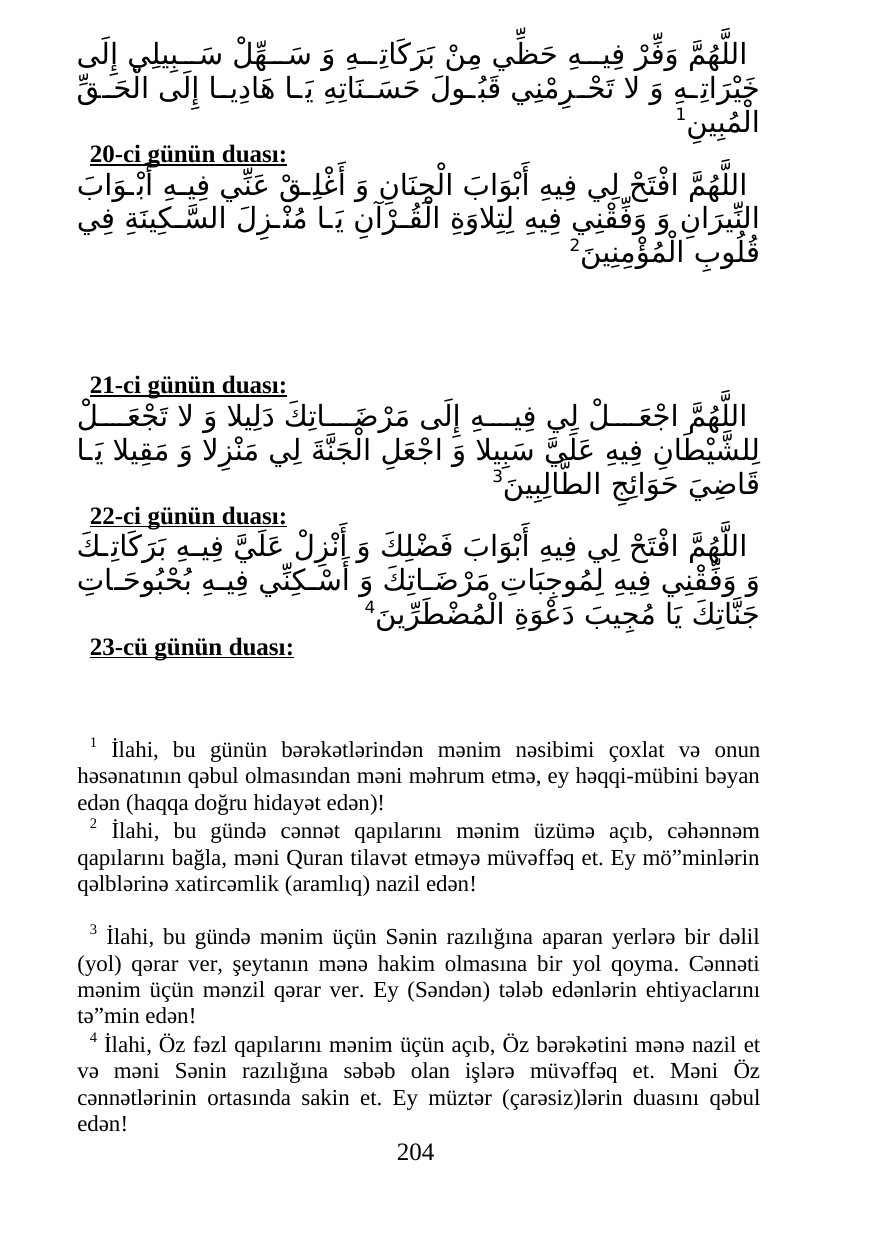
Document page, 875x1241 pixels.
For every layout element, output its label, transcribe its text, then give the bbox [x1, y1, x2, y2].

text 21-ci günün duası: [77, 370, 760, 399]
text 20-ci günün duası: [77, 139, 760, 168]
text اللَّهُمَّ وَفِّرْ فِيهِ حَظِّي مِنْ بَرَكَاتِهِ وَ سَهِّلْ سَبِيلِي إِلَى خَيْرَاتِهِ وَ لا تَحْرِمْنِي قَبُولَ حَسَنَاتِهِ يَا هَادِيا إِلَى الْحَقِّ الْمُبِينِ [77, 37, 760, 139]
text اللَّهُمَّ افْتَحْ لِي فِيهِ أَبْوَابَ فَضْلِكَ وَ أَنْزِلْ عَلَيَّ فِيهِ بَرَكَاتِكَ وَ وَفِّقْنِي فِيهِ لِمُوجِبَاتِ مَرْضَاتِكَ وَ أَسْكِنِّي فِيهِ بُحْبُوحَاتِ جَنَّاتِكَ يَا مُجِيبَ دَعْوَةِ الْمُضْطَرِّينَ [77, 530, 760, 632]
text اللَّهُمَّ افْتَحْ لِي فِيهِ أَبْوَابَ الْجِنَانِ وَ أَغْلِقْ عَنِّي فِيهِ أَبْوَابَ النِّيرَانِ وَ وَفِّقْنِي فِيهِ لِتِلاوَةِ الْقُرْآنِ يَا مُنْزِلَ السَّكِينَةِ فِي قُلُوبِ الْمُؤْمِنِينَ [77, 168, 760, 270]
text 23-cü günün duası: [77, 632, 760, 660]
text 22-ci günün duası: [77, 501, 760, 530]
text اللَّهُمَّ اجْعَلْ لِي فِيهِ إِلَى مَرْضَاتِكَ دَلِيلا وَ لا تَجْعَلْ لِلشَّيْطَانِ فِيهِ عَلَيَّ سَبِيلا وَ اجْعَلِ الْجَنَّةَ لِي مَنْزِلا وَ مَقِيلا يَا قَاضِيَ حَوَائِجِ الطَّالِبِينَ [77, 399, 760, 501]
